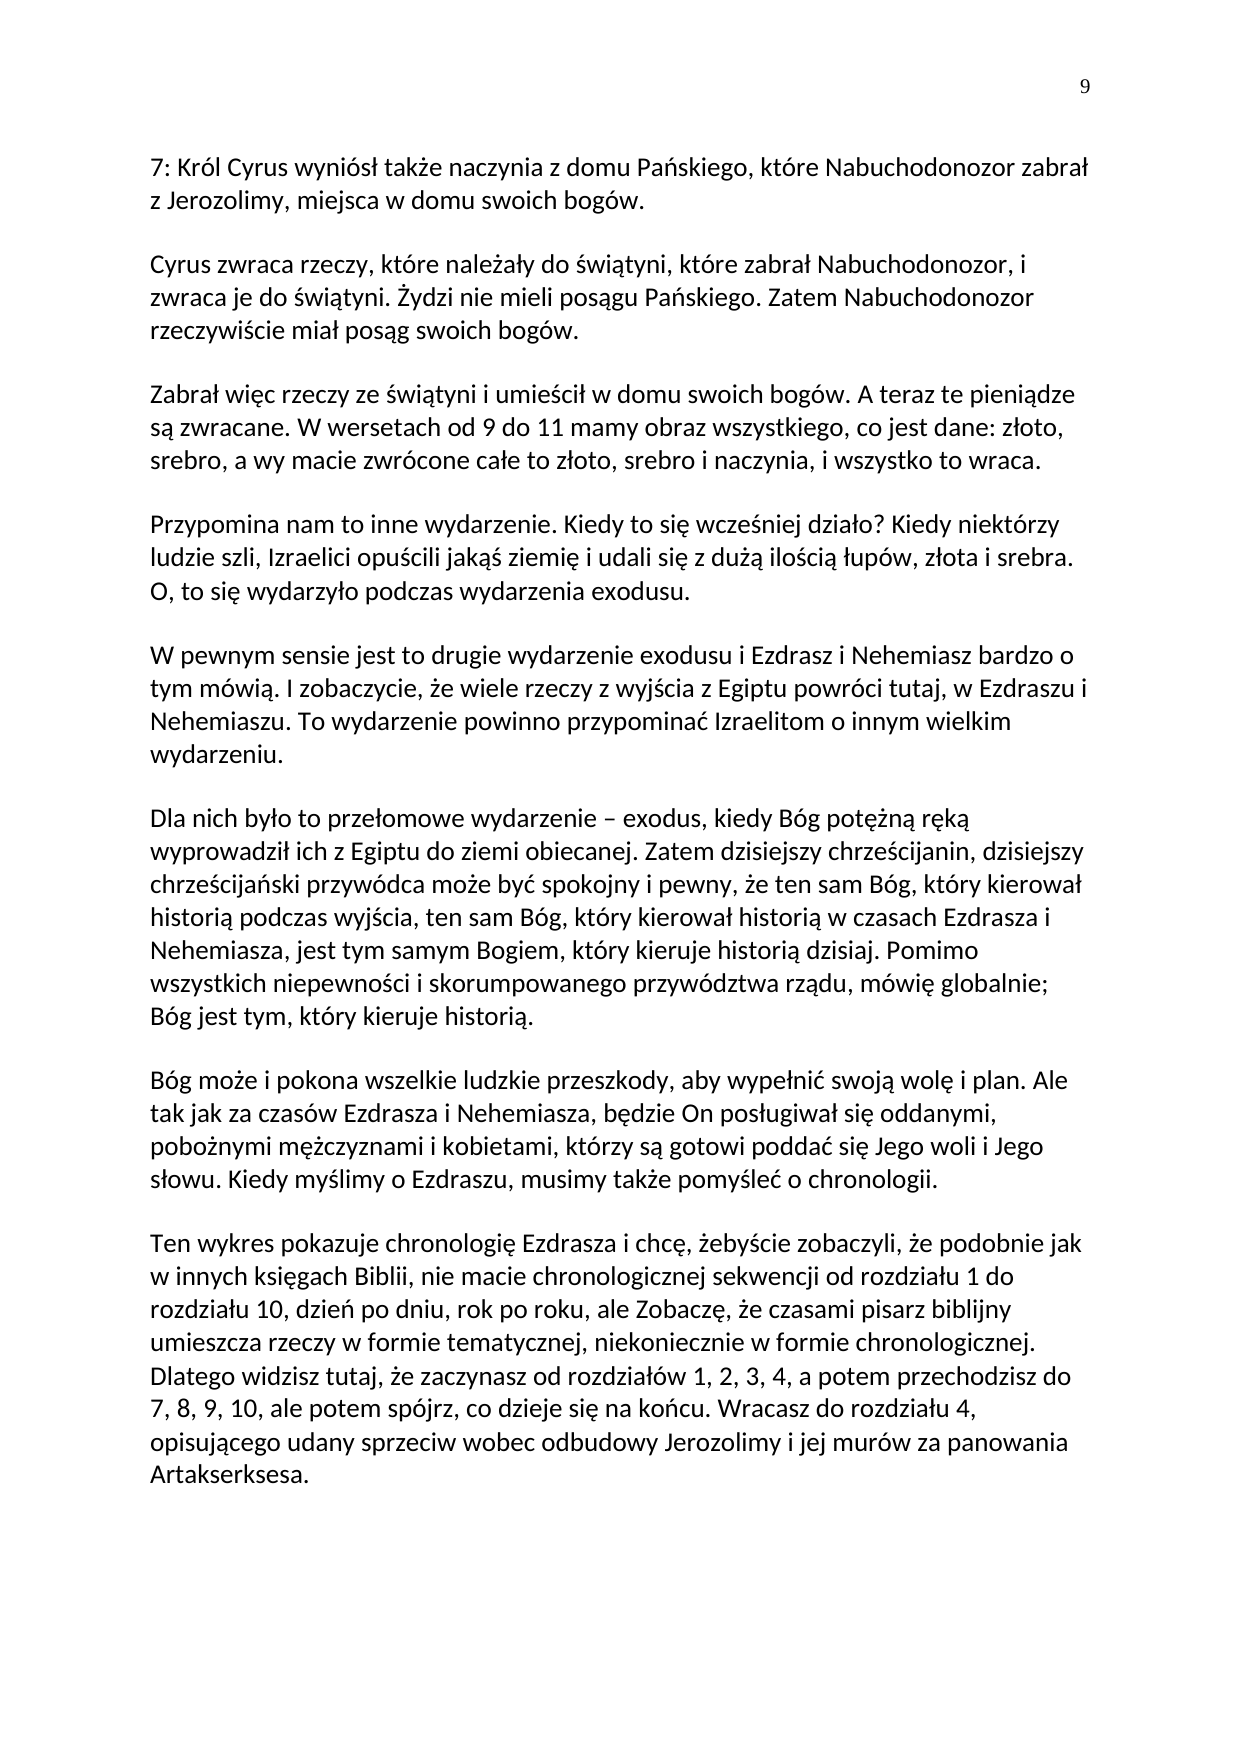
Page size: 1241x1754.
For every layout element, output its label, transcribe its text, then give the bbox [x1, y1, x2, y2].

text Cyrus zwraca rzeczy, które należały do świątyni, które zabrał Nabuchodonozor, i zwraca je do świątyni. Żydzi nie mieli posągu Pańskiego. Zatem Nabuchodonozor rzeczywiście miał posąg swoich bogów. [150, 247, 1090, 346]
text W pewnym sensie jest to drugie wydarzenie exodusu i Ezdrasz i Nehemiasz bardzo o tym mówią. I zobaczycie, że wiele rzeczy z wyjścia z Egiptu powróci tutaj, w Ezdraszu i Nehemiaszu. To wydarzenie powinno przypominać Izraelitom o innym wielkim wydarzeniu. [150, 638, 1090, 770]
text Przypomina nam to inne wydarzenie. Kiedy to się wcześniej działo? Kiedy niektórzy ludzie szli, Izraelici opuścili jakąś ziemię i udali się z dużą ilością łupów, złota i srebra. O, to się wydarzyło podczas wydarzenia exodusu. [150, 508, 1090, 607]
text Dla nich było to przełomowe wydarzenie – exodus, kiedy Bóg potężną ręką wyprowadził ich z Egiptu do ziemi obiecanej. Zatem dzisiejszy chrześcijanin, dzisiejszy chrześcijański przywódca może być spokojny i pewny, że ten sam Bóg, który kierował historią podczas wyjścia, ten sam Bóg, który kierował historią w czasach Ezdrasza i Nehemiasza, jest tym samym Bogiem, który kieruje historią dzisiaj. Pomimo wszystkich niepewności i skorumpowanego przywództwa rządu, mówię globalnie; Bóg jest tym, który kieruje historią. [150, 801, 1090, 1032]
text Zabrał więc rzeczy ze świątyni i umieścił w domu swoich bogów. A teraz te pieniądze są zwracane. W wersetach od 9 do 11 mamy obraz wszystkiego, co jest dane: złoto, srebro, a wy macie zwrócone całe to złoto, srebro i naczynia, i wszystko to wraca. [150, 377, 1090, 476]
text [150, 150, 1090, 216]
text Bóg może i pokona wszelkie ludzkie przeszkody, aby wypełnić swoją wolę i plan. Ale tak jak za czasów Ezdrasza i Nehemiasza, będzie On posługiwał się oddanymi, pobożnymi mężczyznami i kobietami, którzy są gotowi poddać się Jego woli i Jego słowu. Kiedy myślimy o Ezdraszu, musimy także pomyśleć o chronologii. [150, 1063, 1090, 1195]
text Ten wykres pokazuje chronologię Ezdrasza i chcę, żebyście zobaczyli, że podobnie jak w innych księgach Biblii, nie macie chronologicznej sekwencji od rozdziału 1 do rozdziału 10, dzień po dniu, rok po roku, ale Zobaczę, że czasami pisarz biblijny umieszcza rzeczy w formie tematycznej, niekoniecznie w formie chronologicznej. Dlatego widzisz tutaj, że zaczynasz od rozdziałów 1, 2, 3, 4, a potem przechodzisz do 7, 8, 9, 10, ale potem spójrz, co dzieje się na końcu. Wracasz do rozdziału 4, opisującego udany sprzeciw wobec odbudowy Jerozolimy i jej murów za panowania Artakserksesa. [150, 1227, 1090, 1491]
